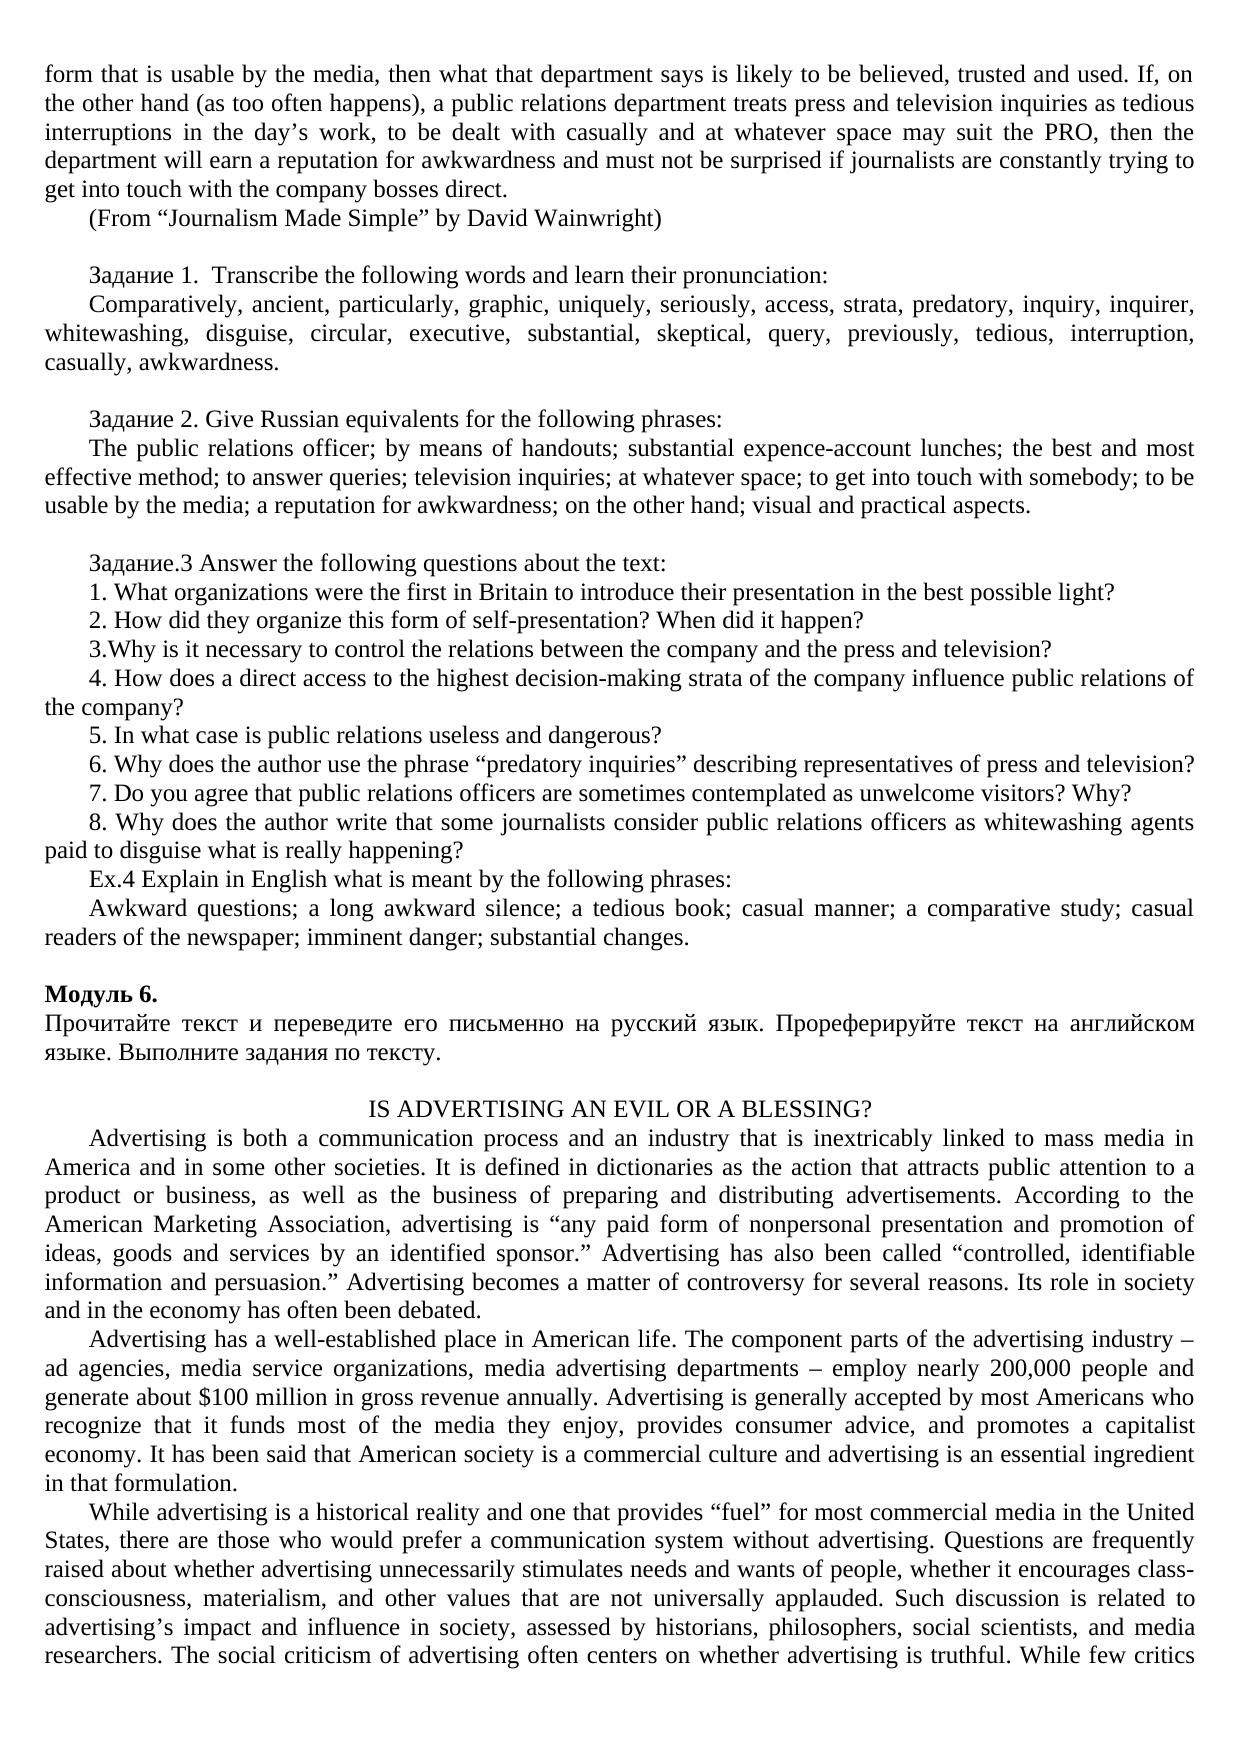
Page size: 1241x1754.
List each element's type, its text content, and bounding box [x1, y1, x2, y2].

text 5. In what case is public relations useless and dangerous? [44, 720, 1196, 749]
text Ex.4 Explain in English what is meant by the following phrases: [44, 864, 1196, 893]
text 2. How did they organize this form of self-presentation? When did it happen? [44, 605, 1196, 634]
text Advertising has a well-established place in American life. The component parts of the advertising industry – ad agencies, media service organizations, media advertising departments – employ nearly 200,000 people and generate about $100 million in gross revenue annually. Advertising is generally accepted by most Americans who recognize that it funds most of the media they enjoy, provides consumer advice, and promotes a capitalist economy. It has been said that American society is a commercial culture and advertising is an essential ingredient in that formulation. [44, 1324, 1196, 1497]
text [44, 59, 1196, 203]
text Прочитайте текст и переведите его письменно на русский язык. Прореферируйте текст на английском языке. Выполните задания по тексту. [44, 1008, 1196, 1065]
text 7. Do you agree that public relations officers are sometimes contemplated as unwelcome visitors? Why? [44, 778, 1196, 807]
text IS ADVERTISING AN EVIL OR A BLESSING? [44, 1094, 1196, 1123]
text Comparatively, ancient, particularly, graphic, uniquely, seriously, access, strata, predatory, inquiry, inquirer, whitewashing, disguise, circular, executive, substantial, skeptical, query, previously, tedious, interruption, casually, awkwardness. [44, 289, 1196, 375]
text (From “Journalism Made Simple” by David Wainwright) [44, 203, 1196, 232]
text Advertising is both a communication process and an industry that is inextricably linked to mass media in America and in some other societies. It is defined in dictionaries as the action that attracts public attention to a product or business, as well as the business of preparing and distributing advertisements. According to the American Marketing Association, advertising is “any paid form of nonpersonal presentation and promotion of ideas, goods and services by an identified sponsor.” Advertising has also been called “controlled, identifiable information and persuasion.” Advertising becomes a matter of controversy for several reasons. Its role in society and in the economy has often been debated. [44, 1123, 1196, 1324]
text 1. What organizations were the first in Britain to introduce their presentation in the best possible light? [44, 577, 1196, 605]
text 3.Why is it necessary to control the relations between the company and the press and television? [44, 634, 1196, 663]
text 6. Why does the author use the phrase “predatory inquiries” describing representatives of press and television? [44, 749, 1196, 778]
text 4. How does a direct access to the highest decision-making strata of the company influence public relations of the company? [44, 663, 1196, 720]
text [44, 1497, 1196, 1669]
text Задание 2. Give Russian equivalents for the following phrases: [44, 404, 1196, 433]
text Задание.3 Answer the following questions about the text: [44, 548, 1196, 577]
text The public relations officer; by means of handouts; substantial expence-account lunches; the best and most effective method; to answer queries; television inquiries; at whatever space; to get into touch with somebody; to be usable by the media; a reputation for awkwardness; on the other hand; visual and practical aspects. [44, 433, 1196, 519]
text Модуль 6. [44, 979, 1196, 1008]
text 8. Why does the author write that some journalists consider public relations officers as whitewashing agents paid to disguise what is really happening? [44, 807, 1196, 864]
text Awkward questions; a long awkward silence; a tedious book; casual manner; a comparative study; casual readers of the newspaper; imminent danger; substantial changes. [44, 893, 1196, 950]
text Задание 1. Transcribe the following words and learn their pronunciation: [44, 260, 1196, 289]
